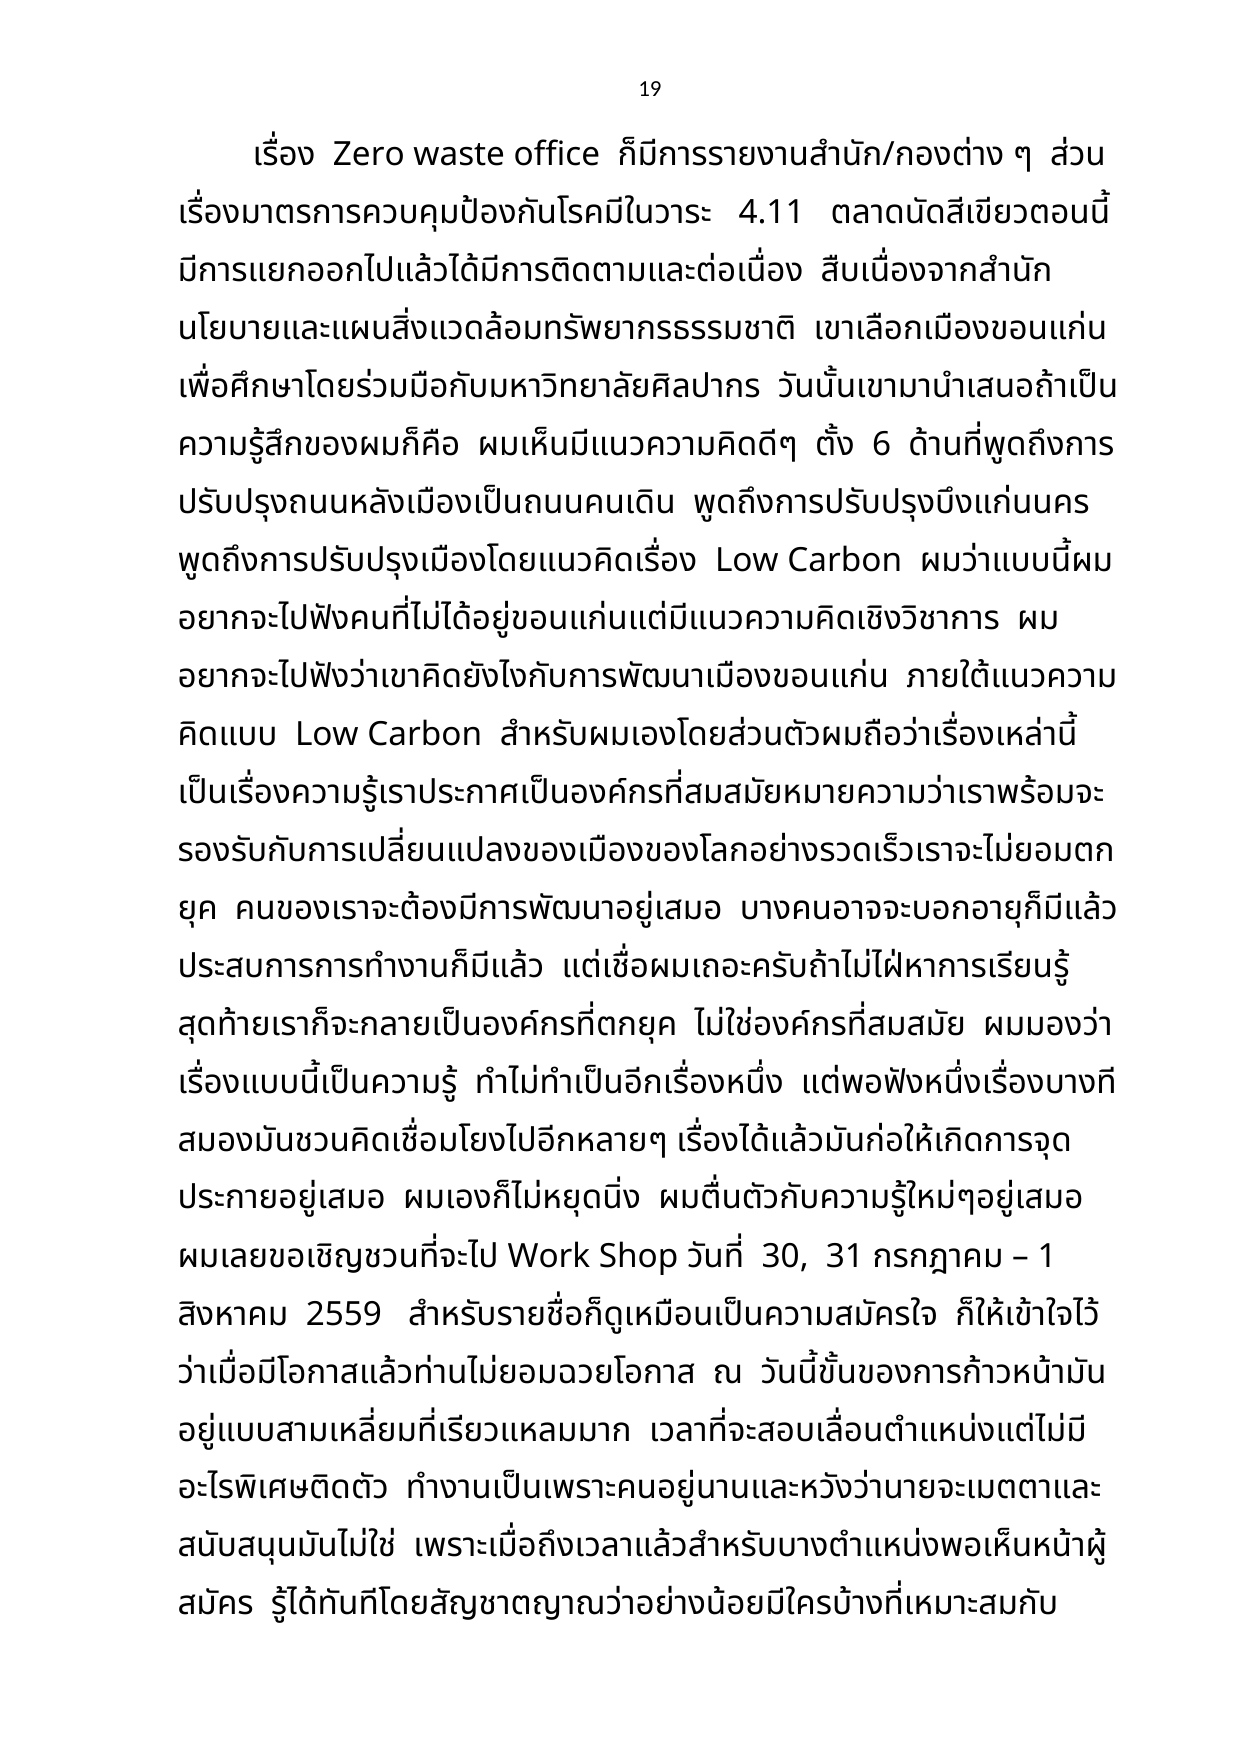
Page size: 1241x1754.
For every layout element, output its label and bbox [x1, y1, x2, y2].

text [177, 130, 1122, 1630]
